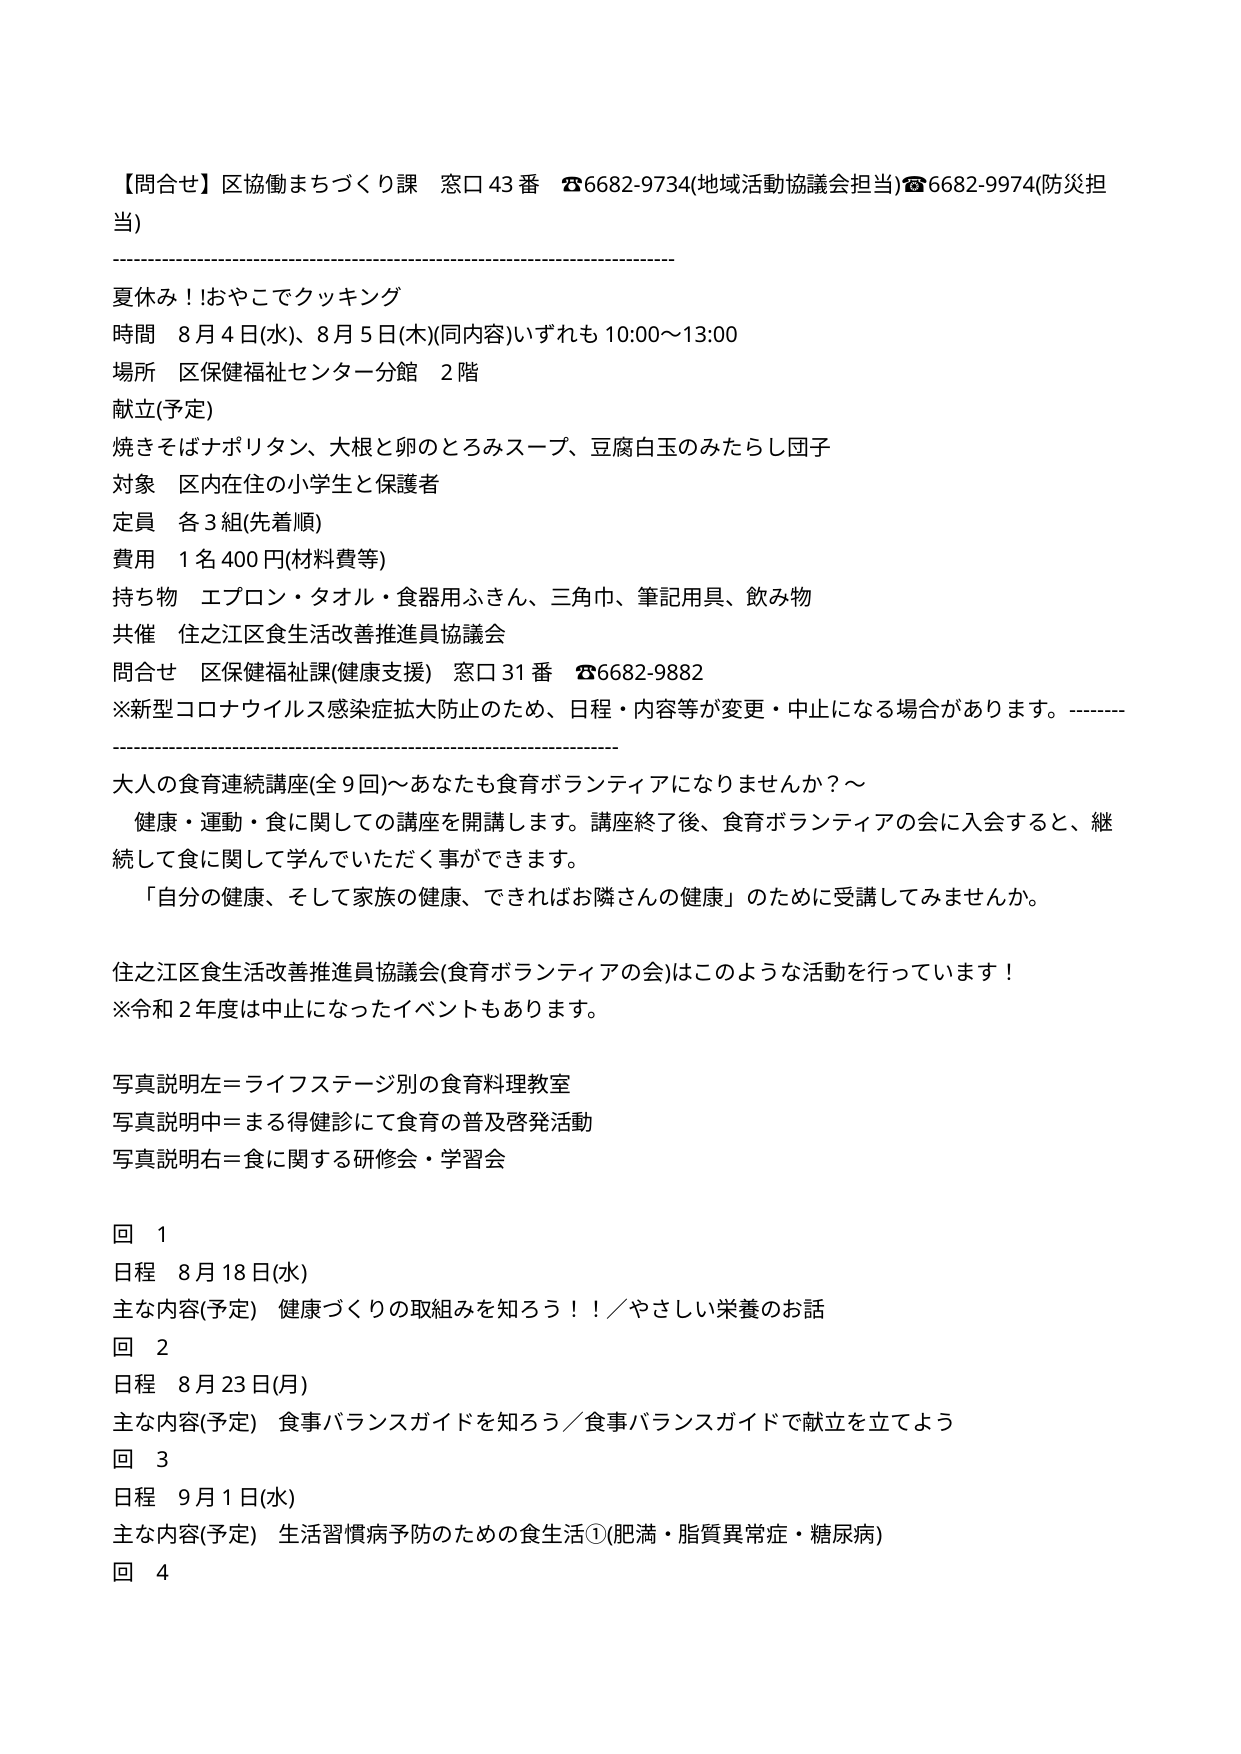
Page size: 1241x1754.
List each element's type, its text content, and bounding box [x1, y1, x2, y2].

text 回 4 [112, 1552, 1128, 1589]
text 定員 各3組(先着順) [112, 502, 1128, 539]
text 大人の食育連続講座(全9回)～あなたも食育ボランティアになりませんか？～ [112, 764, 1128, 802]
text 焼きそばナポリタン、大根と卵のとろみスープ、豆腐白玉のみたらし団子 [112, 427, 1128, 464]
text 対象 区内在住の小学生と保護者 [112, 464, 1128, 502]
text 写真説明右＝食に関する研修会・学習会 [112, 1139, 1128, 1177]
text 【問合せ】区協働まちづくり課 窓口43番 ☎6682-9734(地域活動協議会担当)☎6682-9974(防災担当) [112, 164, 1128, 239]
text 共催 住之江区食生活改善推進員協議会 [112, 614, 1128, 652]
text 写真説明中＝まる得健診にて食育の普及啓発活動 [112, 1102, 1128, 1139]
text 日程 9月1日(水) [112, 1477, 1128, 1514]
text 主な内容(予定) 生活習慣病予防のための食生活①(肥満・脂質異常症・糖尿病) [112, 1514, 1128, 1552]
text 主な内容(予定) 食事バランスガイドを知ろう／食事バランスガイドで献立を立てよう [112, 1402, 1128, 1439]
text 問合せ 区保健福祉課(健康支援) 窓口31番 ☎6682-9882 [112, 652, 1128, 689]
text 夏休み！!おやこでクッキング [112, 277, 1128, 314]
text 「自分の健康、そして家族の健康、できればお隣さんの健康」のために受講してみませんか。 [112, 877, 1128, 914]
text -------------------------------------------------------------------------------- [112, 239, 1128, 277]
text 持ち物 エプロン・タオル・食器用ふきん、三角巾、筆記用具、飲み物 [112, 577, 1128, 614]
text 健康・運動・食に関しての講座を開講します。講座終了後、食育ボランティアの会に入会すると、継続して食に関して学んでいただく事ができます。 [112, 802, 1128, 877]
text 回 1 [112, 1214, 1128, 1252]
text 回 3 [112, 1439, 1128, 1477]
text 主な内容(予定) 健康づくりの取組みを知ろう！！／やさしい栄養のお話 [112, 1289, 1128, 1327]
text 日程 8月23日(月) [112, 1364, 1128, 1402]
text 日程 8月18日(水) [112, 1252, 1128, 1289]
text 住之江区食生活改善推進員協議会(食育ボランティアの会)はこのような活動を行っています！ [112, 952, 1128, 989]
text 費用 1名400円(材料費等) [112, 539, 1128, 577]
text 献立(予定) [112, 389, 1128, 427]
text 写真説明左＝ライフステージ別の食育料理教室 [112, 1064, 1128, 1102]
text 時間 8月4日(水)、8月5日(木)(同内容)いずれも10:00～13:00 [112, 314, 1128, 352]
text 回 2 [112, 1327, 1128, 1364]
text ※令和2年度は中止になったイベントもあります。 [112, 989, 1128, 1027]
text 場所 区保健福祉センター分館 2階 [112, 352, 1128, 389]
text ※新型コロナウイルス感染症拡大防止のため、日程・内容等が変更・中止になる場合があります。-------------------------------------------------------------------------------- [112, 689, 1128, 764]
